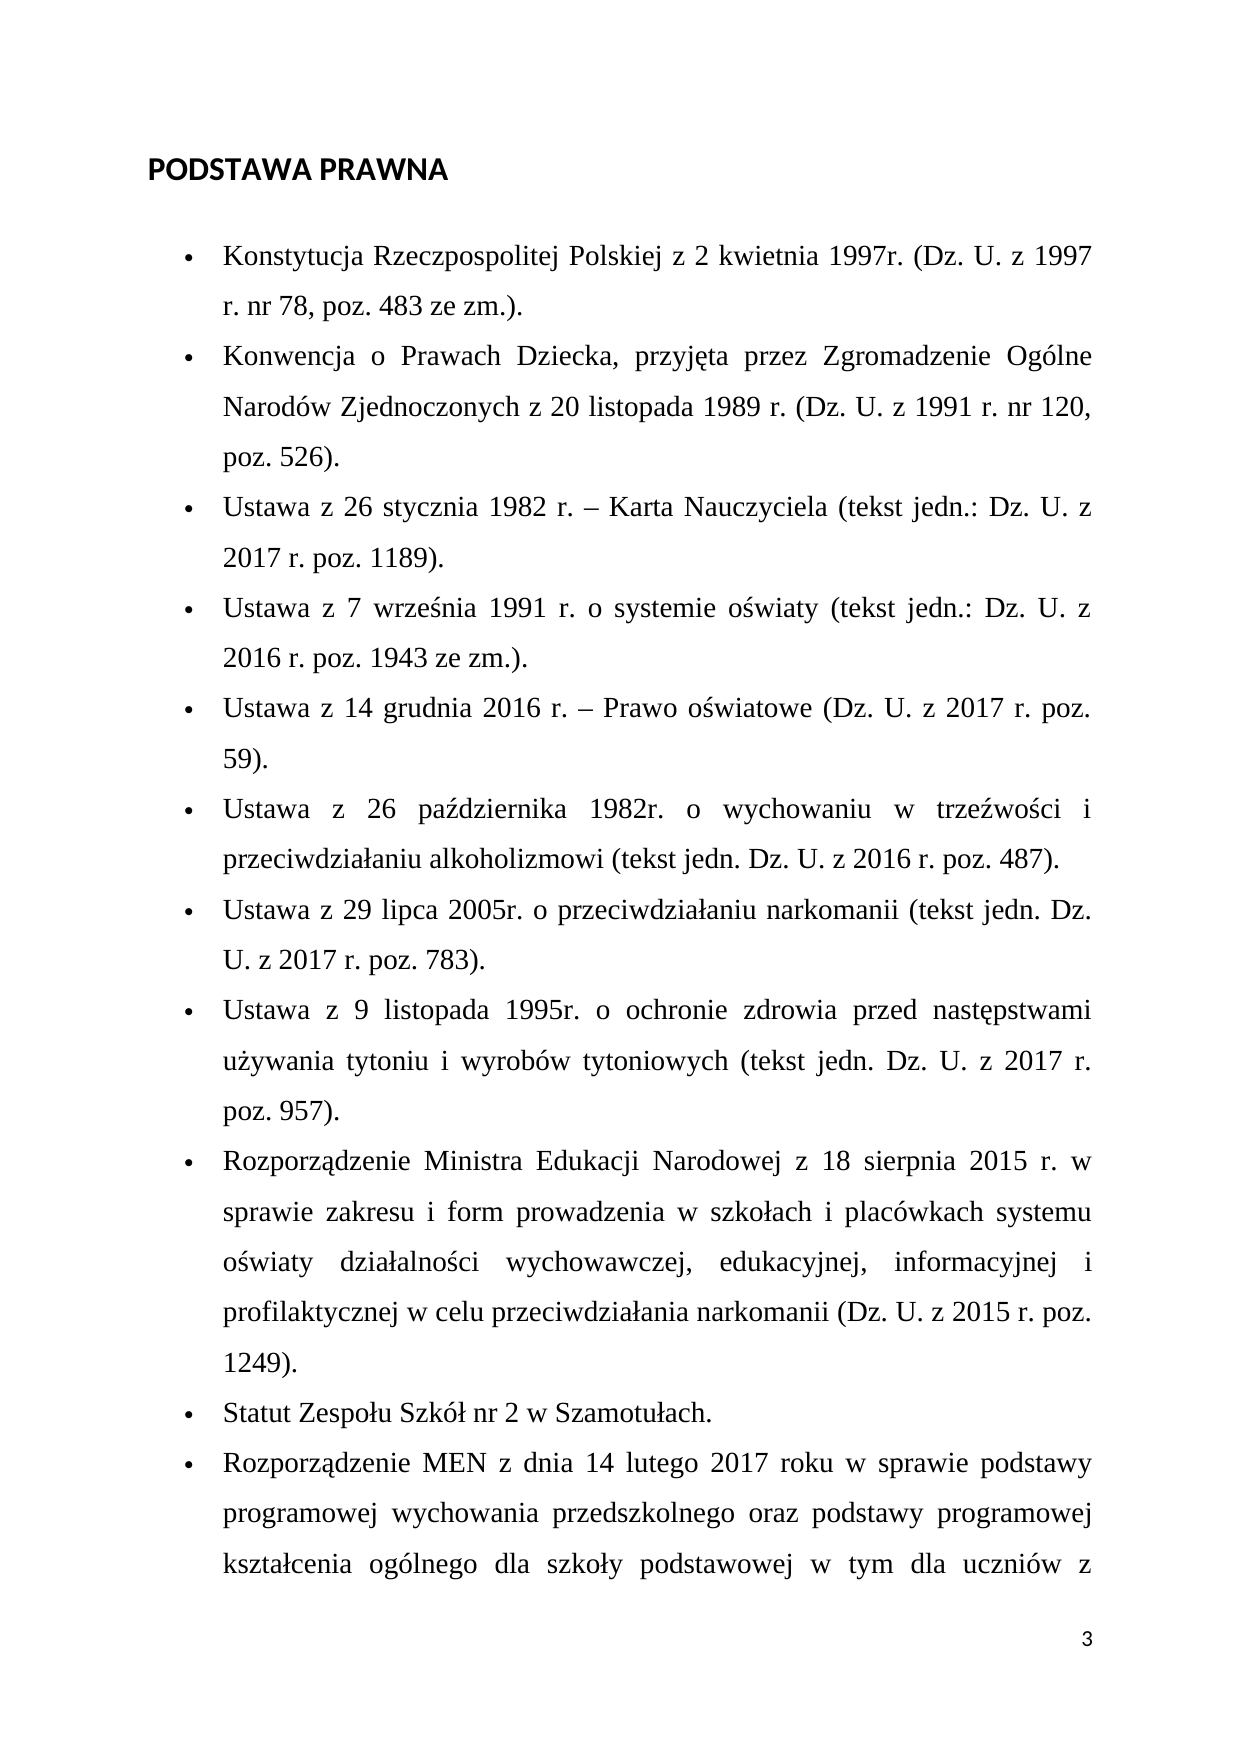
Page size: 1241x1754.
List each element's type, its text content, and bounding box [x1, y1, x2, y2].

list Ustawa z 26 stycznia 1982 r. – Karta Nauczyciela (tekst jedn.: Dz. U. z 2017 r. poz. 1189). [185, 489, 1093, 573]
list Rozporządzenie Ministra Edukacji Narodowej z 18 sierpnia 2015 r. w sprawie zakresu i form prowadzenia w szkołach i placówkach systemu oświaty działalności wychowawczej, edukacyjnej, informacyjnej i profilaktycznej w celu przeciwdziałania narkomanii (Dz. U. z 2015 r. poz. 1249). [185, 1143, 1093, 1378]
text PODSTAWA PRAWNA [148, 148, 1093, 188]
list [185, 1445, 1093, 1579]
list Ustawa z 9 listopada 1995r. o ochronie zdrowia przed następstwami używania tytoniu i wyrobów tytoniowych (tekst jedn. Dz. U. z 2017 r. poz. 957). [185, 992, 1093, 1127]
list Ustawa z 14 grudnia 2016 r. – Prawo oświatowe (Dz. U. z 2017 r. poz. 59). [185, 691, 1093, 774]
list Statut Zespołu Szkół nr 2 w Szamotułach. [185, 1395, 1093, 1428]
list Konwencja o Prawach Dziecka, przyjęta przez Zgromadzenie Ogólne Narodów Zjednoczonych z 20 listopada 1989 r. (Dz. U. z 1991 r. nr 120, poz. 526). [185, 338, 1093, 473]
list Konstytucja Rzeczpospolitej Polskiej z 2 kwietnia 1997r. (Dz. U. z 1997 r. nr 78, poz. 483 ze zm.). [185, 238, 1093, 322]
list Ustawa z 26 października 1982r. o wychowaniu w trzeźwości i przeciwdziałaniu alkoholizmowi (tekst jedn. Dz. U. z 2016 r. poz. 487). [185, 791, 1093, 875]
list Ustawa z 7 września 1991 r. o systemie oświaty (tekst jedn.: Dz. U. z 2016 r. poz. 1943 ze zm.). [185, 590, 1093, 674]
list Ustawa z 29 lipca 2005r. o przeciwdziałaniu narkomanii (tekst jedn. Dz. U. z 2017 r. poz. 783). [185, 892, 1093, 976]
